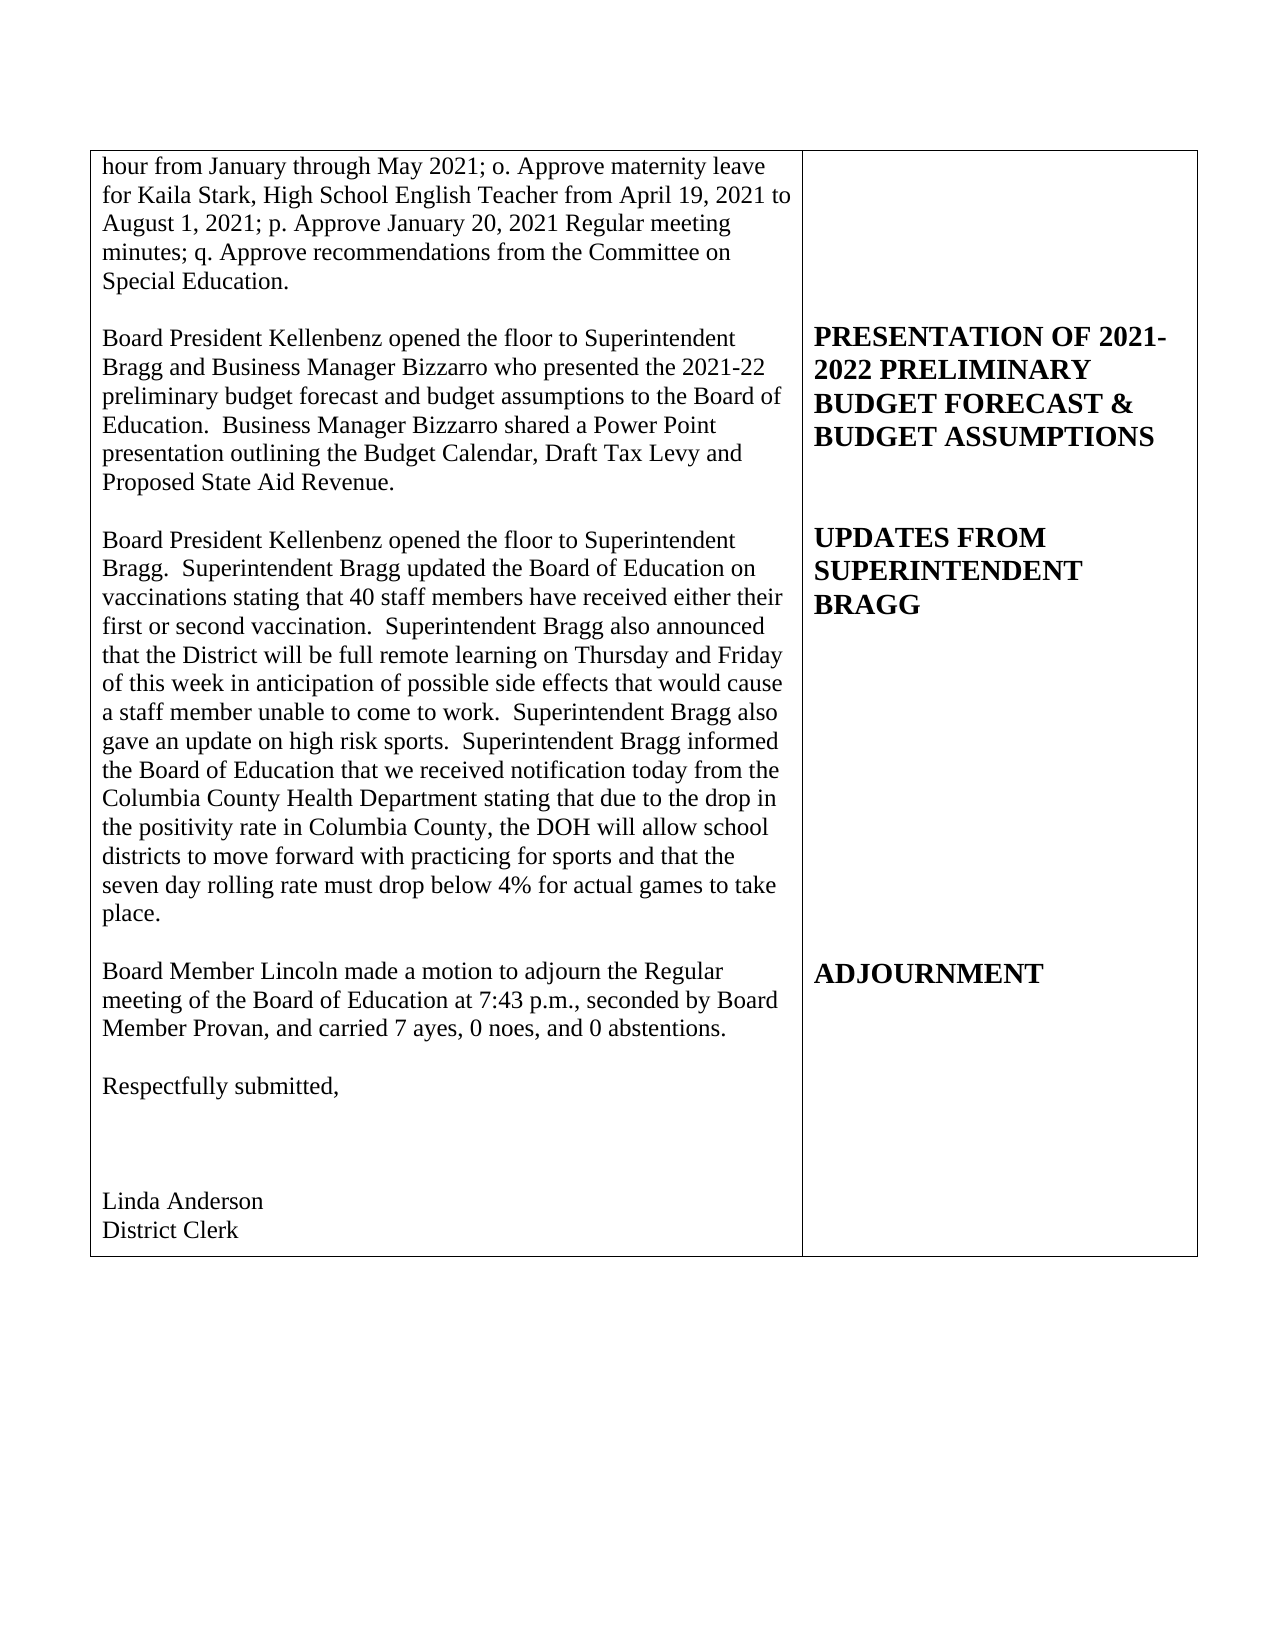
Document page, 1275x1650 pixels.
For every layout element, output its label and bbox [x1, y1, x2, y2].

table_header [91, 151, 802, 1256]
table_header [803, 151, 1197, 1256]
